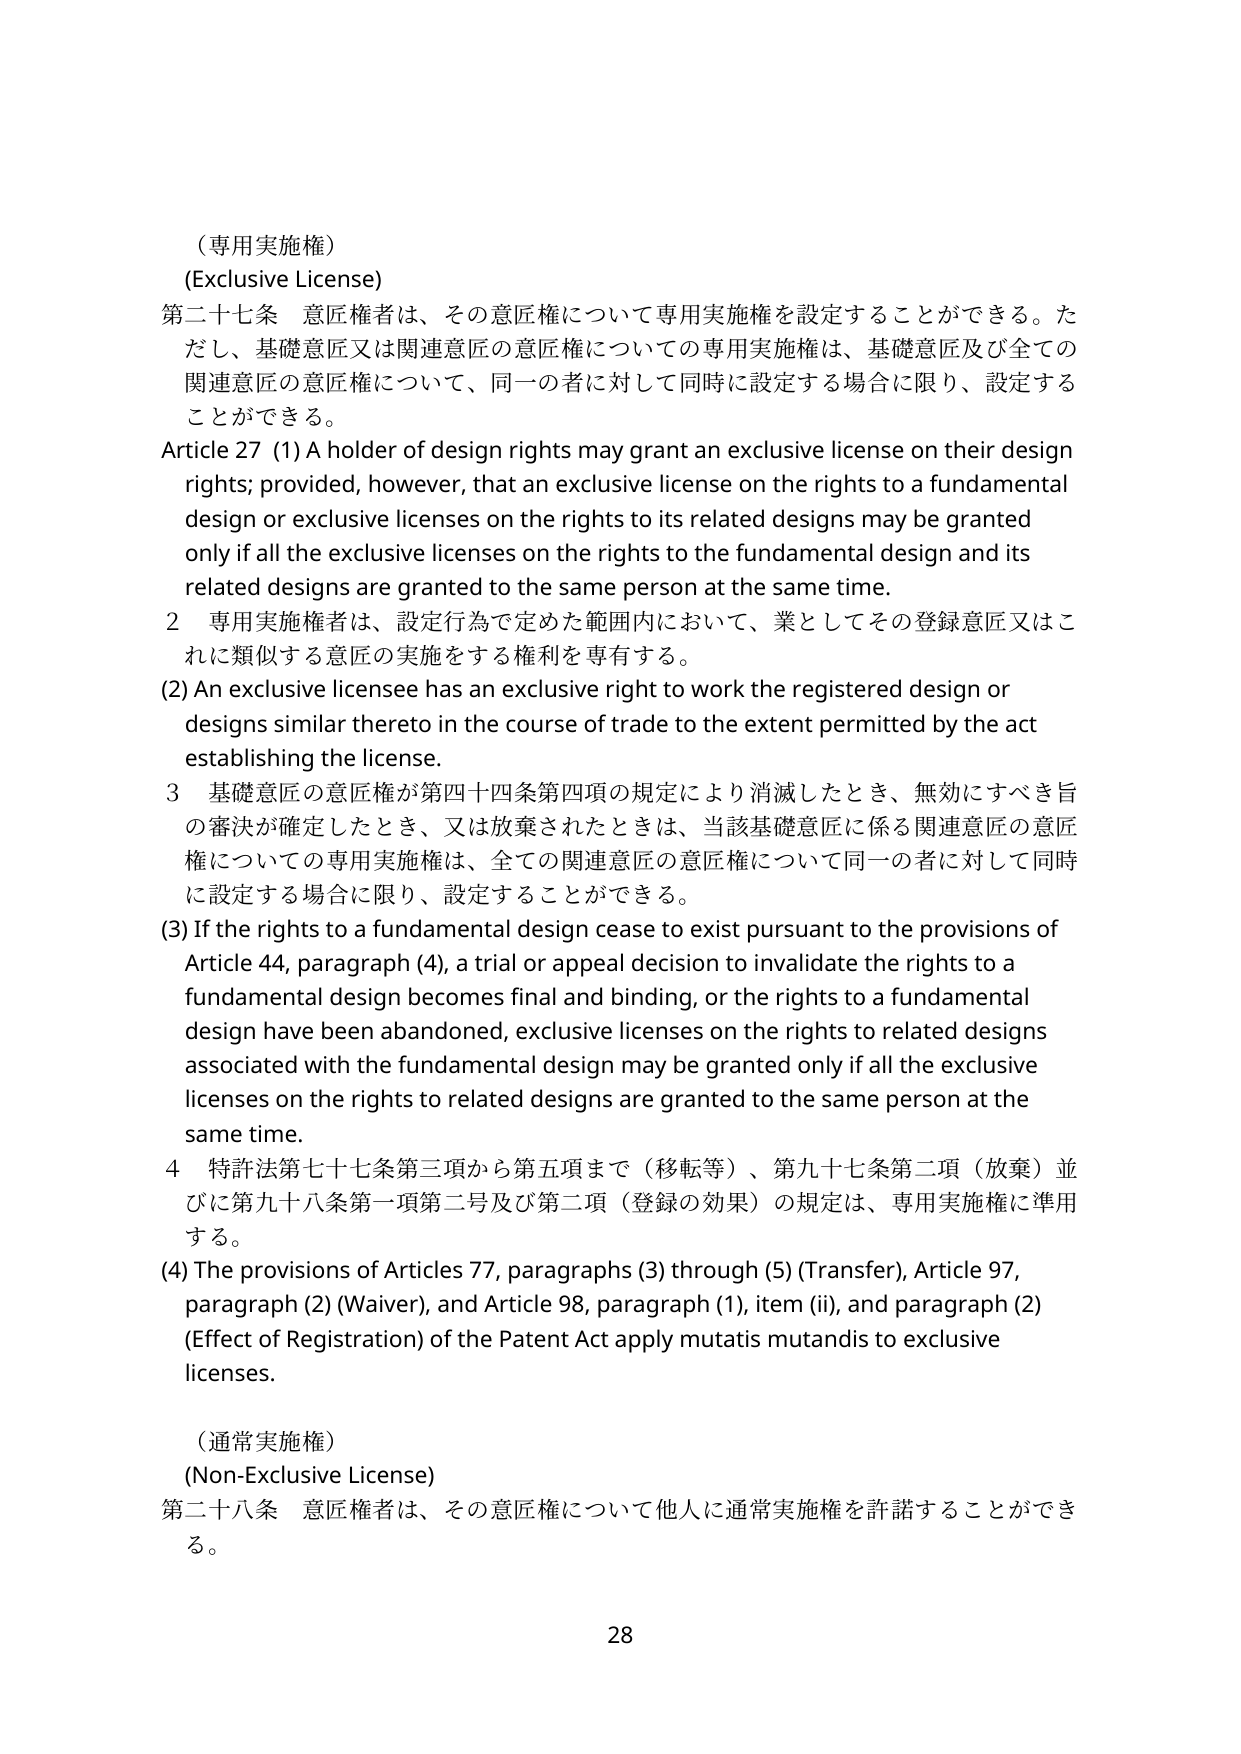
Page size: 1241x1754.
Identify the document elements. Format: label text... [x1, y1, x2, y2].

text 第二十八条 意匠権者は、その意匠権について他人に通常実施権を許諾することができる。 [161, 1492, 1079, 1560]
text (Non-Exclusive License) [184, 1458, 1079, 1492]
text （通常実施権） [184, 1424, 1079, 1458]
text (2) An exclusive licensee has an exclusive right to work the registered design or designs similar thereto in the course of trade to the extent permitted by the act establishing the license. [161, 672, 1079, 774]
text (3) If the rights to a fundamental design cease to exist pursuant to the provisions of Article 44, paragraph (4), a trial or appeal decision to invalidate the rights to a fundamental design becomes final and binding, or the rights to a fundamental design have been abandoned, exclusive licenses on the rights to related designs associated with the fundamental design may be granted only if all the exclusive licenses on the rights to related designs are granted to the same person at the same time. [161, 911, 1079, 1150]
text ３ 基礎意匠の意匠権が第四十四条第四項の規定により消滅したとき、無効にすべき旨の審決が確定したとき、又は放棄されたときは、当該基礎意匠に係る関連意匠の意匠権についての専用実施権は、全ての関連意匠の意匠権について同一の者に対して同時に設定する場合に限り、設定することができる。 [161, 774, 1079, 911]
text ４ 特許法第七十七条第三項から第五項まで（移転等）、第九十七条第二項（放棄）並びに第九十八条第一項第二号及び第二項（登録の効果）の規定は、専用実施権に準用する。 [161, 1150, 1079, 1253]
text (4) The provisions of Articles 77, paragraphs (3) through (5) (Transfer), Article 97, paragraph (2) (Waiver), and Article 98, paragraph (1), item (ii), and paragraph (2) (Effect of Registration) of the Patent Act apply mutatis mutandis to exclusive licenses. [161, 1253, 1079, 1389]
text ２ 専用実施権者は、設定行為で定めた範囲内において、業としてその登録意匠又はこれに類似する意匠の実施をする権利を専有する。 [161, 604, 1079, 672]
text (Exclusive License) [184, 262, 1079, 296]
text Article 27 (1) A holder of design rights may grant an exclusive license on their design rights; provided, however, that an exclusive license on the rights to a fundamental design or exclusive licenses on the rights to its related designs may be granted only if all the exclusive licenses on the rights to the fundamental design and its related designs are granted to the same person at the same time. [161, 433, 1079, 604]
text 第二十七条 意匠権者は、その意匠権について専用実施権を設定することができる。ただし、基礎意匠又は関連意匠の意匠権についての専用実施権は、基礎意匠及び全ての関連意匠の意匠権について、同一の者に対して同時に設定する場合に限り、設定することができる。 [161, 296, 1079, 433]
text （専用実施権） [184, 228, 1079, 262]
